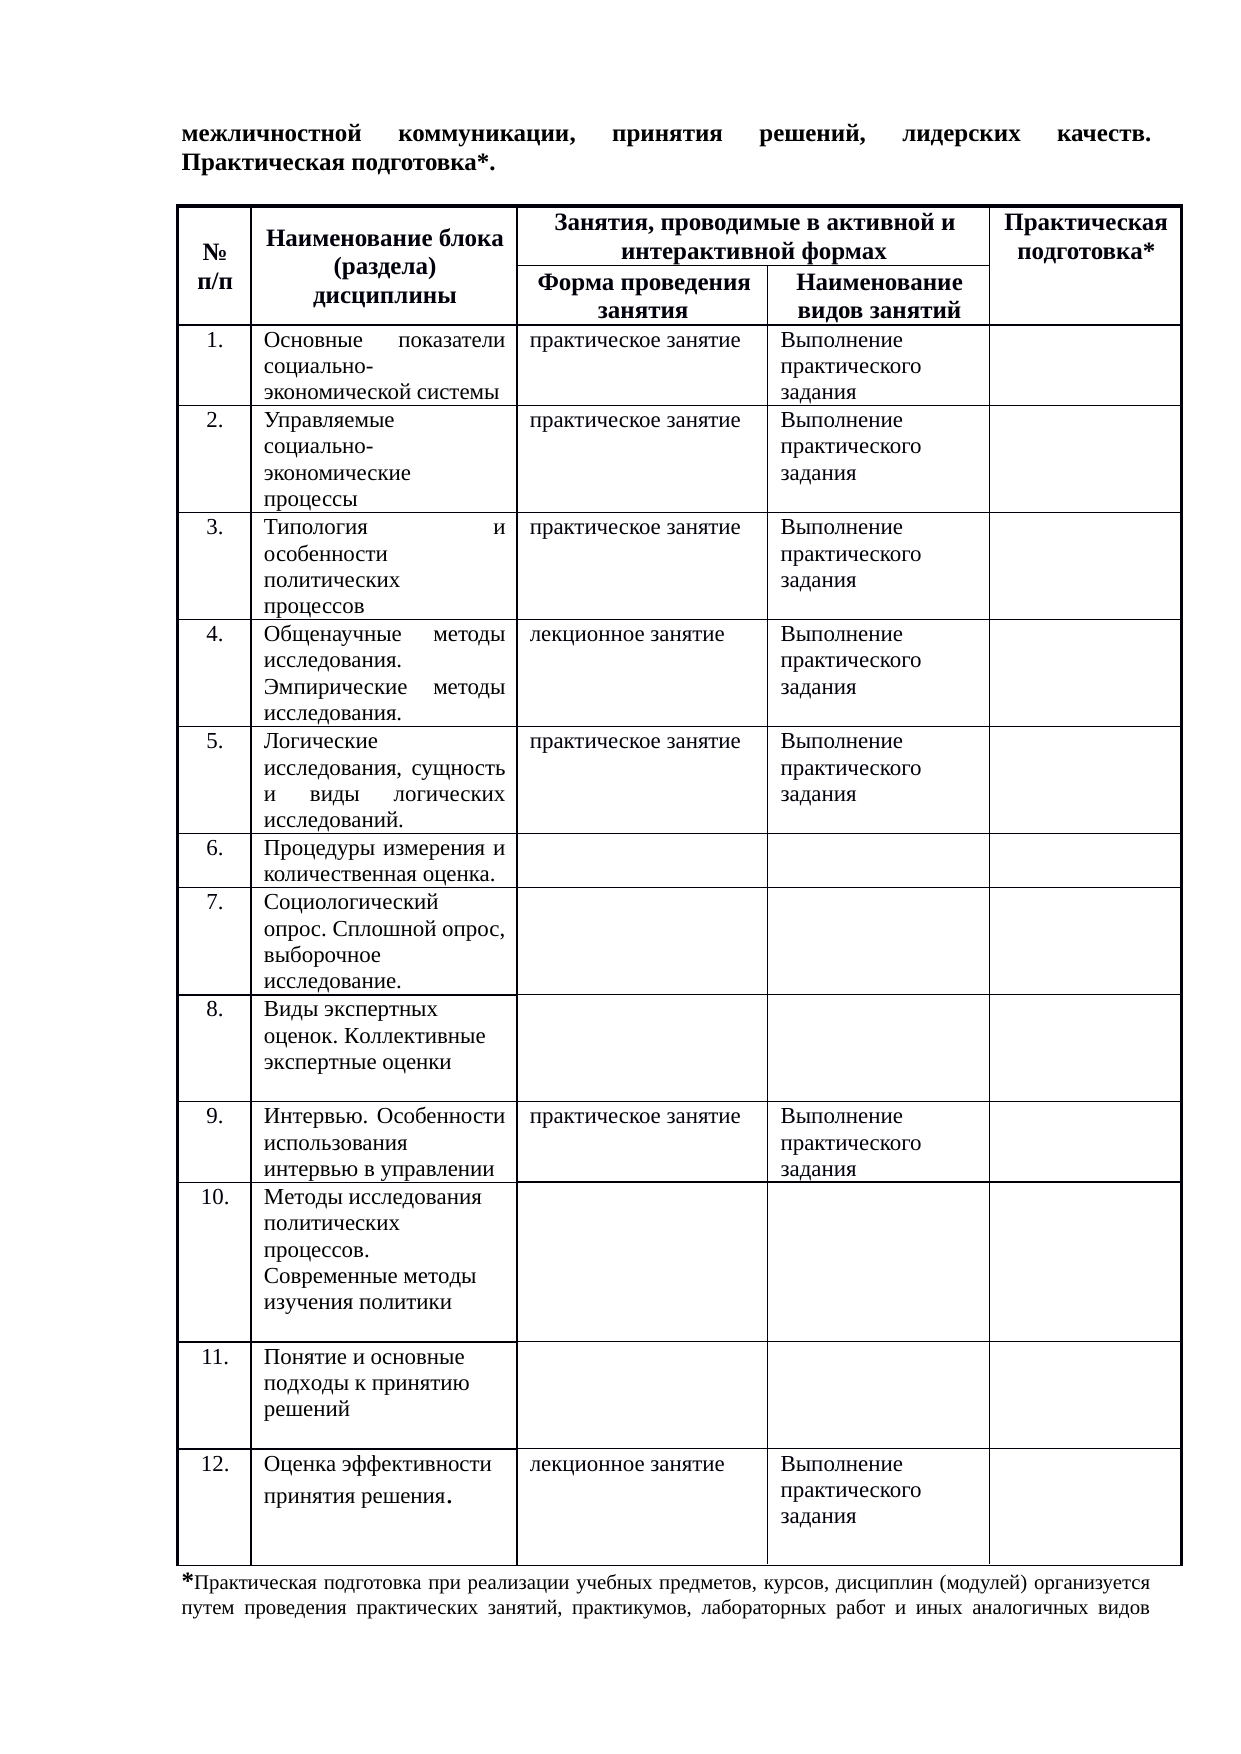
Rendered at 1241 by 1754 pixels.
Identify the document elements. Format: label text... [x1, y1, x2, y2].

table_cell Выполнение практического задания [768, 513, 989, 619]
table_cell лекционное занятие [518, 620, 767, 726]
table_cell [990, 326, 1180, 405]
table_cell 3. [179, 513, 250, 619]
table_cell [768, 1183, 989, 1341]
table_header Практическая подготовка* [990, 208, 1180, 324]
table_cell [768, 995, 989, 1101]
table_cell 6. [179, 834, 250, 887]
table_header Наименование блока (раздела) дисциплины [252, 208, 516, 324]
table_header № п/п [179, 208, 250, 324]
table_cell 4. [179, 620, 250, 726]
table_cell [990, 727, 1180, 833]
table_cell Методы исследования политических процессов. Современные методы изучения политики [252, 1183, 516, 1341]
table_cell практическое занятие [518, 326, 767, 405]
table_cell Процедуры измерения и количественная оценка. [252, 834, 516, 887]
table_cell 5. [179, 727, 250, 833]
table_cell 7. [179, 888, 250, 994]
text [181, 118, 1152, 176]
table_cell [989, 1449, 1180, 1565]
table_cell Выполнение практического задания [768, 1449, 989, 1565]
table_cell [990, 834, 1180, 887]
table_cell практическое занятие [518, 513, 767, 619]
table_cell [518, 888, 767, 994]
table_cell практическое занятие [518, 1102, 767, 1181]
table_cell Логические исследования, сущность и виды логических исследований. [252, 727, 516, 833]
table_cell 9. [179, 1102, 250, 1181]
table_cell [518, 834, 767, 887]
table_cell 11. [179, 1343, 250, 1448]
table_cell [768, 1342, 989, 1448]
table_cell [518, 1342, 767, 1448]
table_cell [768, 888, 989, 994]
table_cell [990, 620, 1180, 726]
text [181, 1566, 1152, 1619]
table_cell Общенаучные методы исследования. Эмпирические методы исследования. [252, 620, 516, 726]
table_cell Виды экспертных оценок. Коллективные экспертные оценки [252, 996, 516, 1101]
table_cell [990, 888, 1180, 994]
table_cell [990, 995, 1180, 1101]
table_cell Понятие и основные подходы к принятию решений [252, 1343, 516, 1448]
table_cell Управляемые социально-экономические процессы [252, 406, 516, 512]
table_cell [518, 995, 767, 1101]
table_cell 8. [179, 996, 250, 1101]
table_cell Выполнение практического задания [768, 727, 989, 833]
table_cell практическое занятие [518, 727, 767, 833]
table_cell 2. [179, 406, 250, 512]
table_cell Выполнение практического задания [768, 406, 989, 512]
table_cell [990, 406, 1180, 512]
table_cell 1. [179, 326, 250, 405]
table_cell Выполнение практического задания [768, 1102, 989, 1181]
table_cell Наименование видов занятий [768, 266, 989, 324]
table_cell Выполнение практического задания [768, 620, 989, 726]
table_cell 10. [179, 1183, 250, 1341]
table_cell Интервью. Особенности использования интервью в управлении [252, 1102, 516, 1181]
table_cell Выполнение практического задания [768, 326, 989, 405]
table_header Занятия, проводимые в активной и интерактивной формах [518, 208, 989, 265]
table_cell [990, 1183, 1180, 1341]
table_cell [990, 1342, 1180, 1448]
table_cell [990, 1102, 1180, 1181]
table_cell 12. [179, 1450, 250, 1565]
table_cell [768, 834, 989, 887]
table_cell [518, 1183, 767, 1341]
table_cell Форма проведения занятия [518, 266, 767, 324]
table_cell лекционное занятие [518, 1449, 768, 1565]
table_cell Социологический опрос. Сплошной опрос, выборочное исследование. [252, 888, 516, 994]
table_cell [990, 513, 1180, 619]
table_cell Типология и особенности политических процессов [252, 513, 516, 619]
table_cell Оценка эффективности принятия решения. [252, 1450, 516, 1565]
table_cell практическое занятие [518, 406, 767, 512]
table_cell Основные показатели социально-экономической системы [252, 326, 516, 405]
